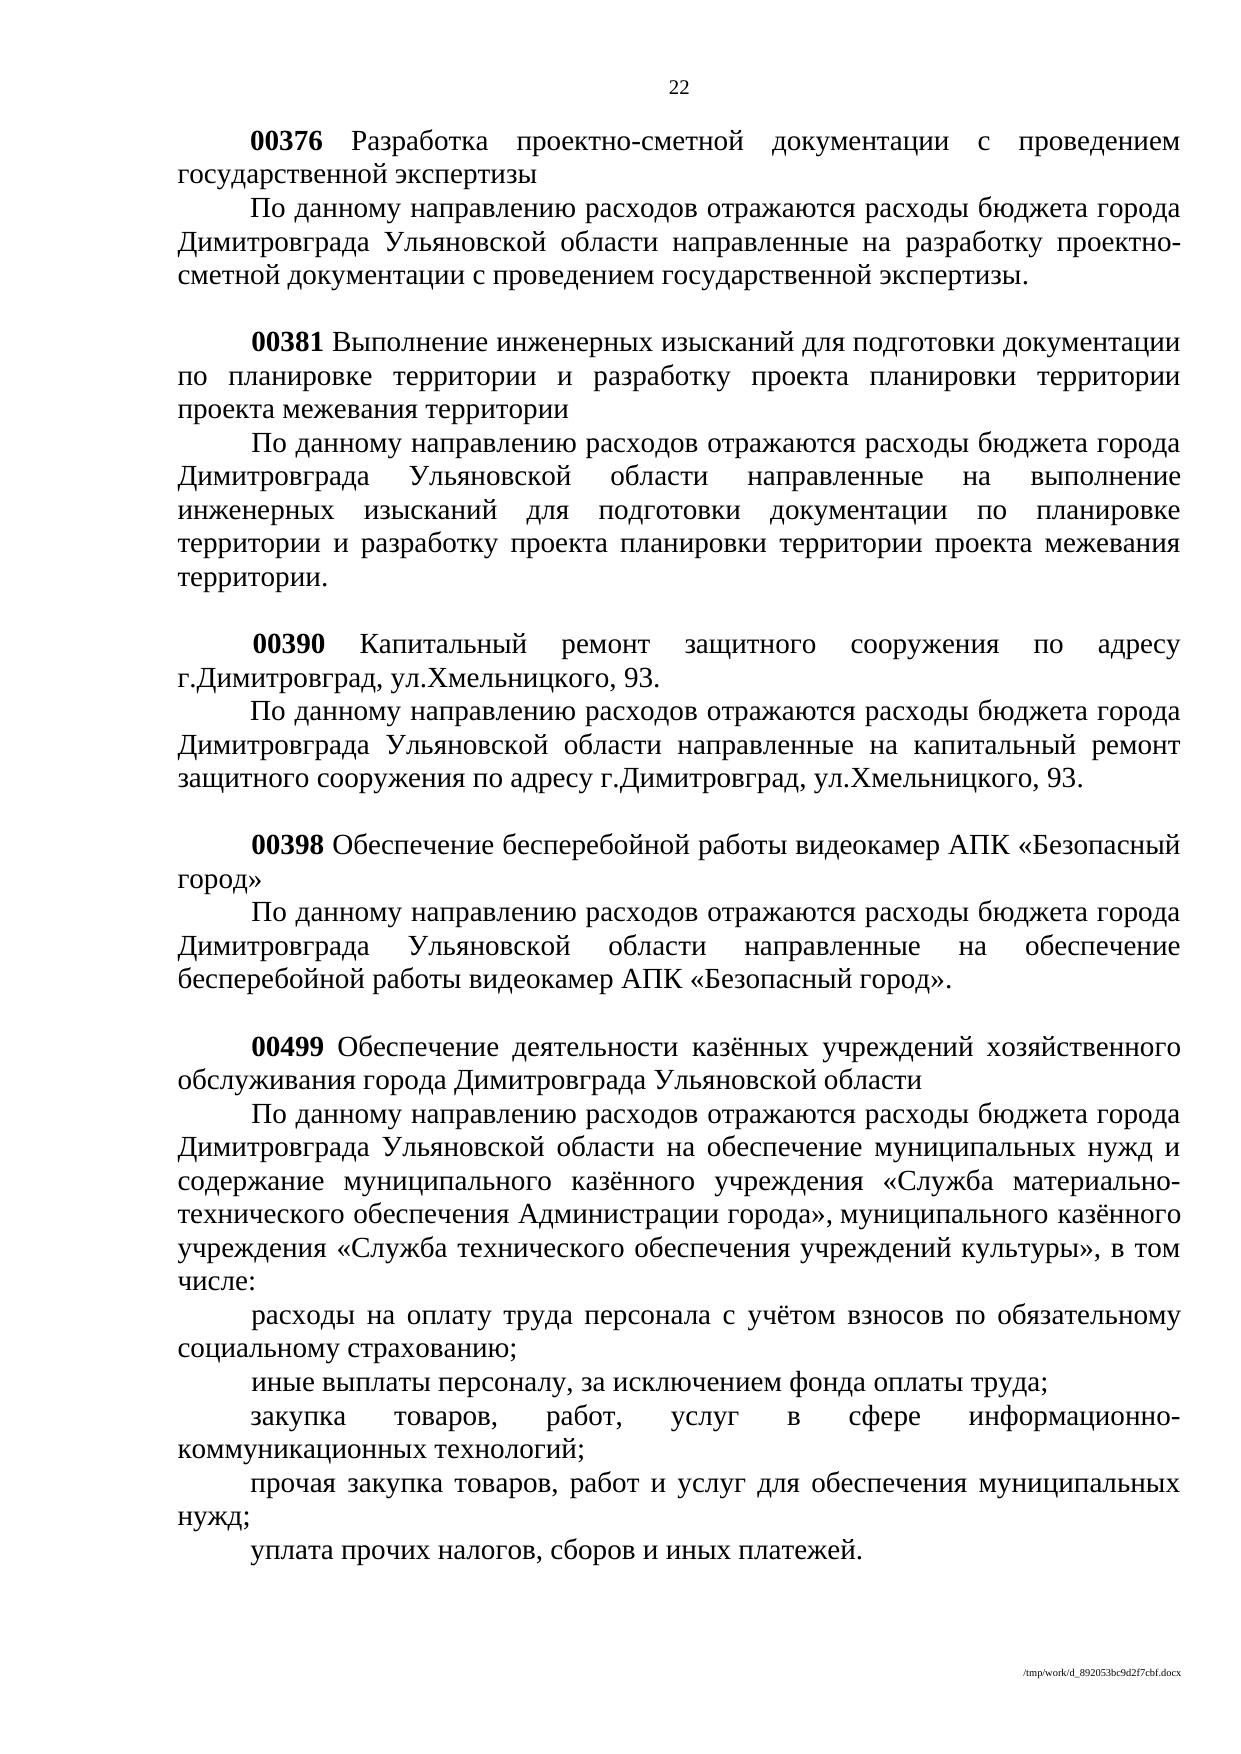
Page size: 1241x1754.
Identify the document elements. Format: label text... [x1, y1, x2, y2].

text прочая закупка товаров, работ и услуг для обеспечения муниципальных нужд; [177, 1465, 1181, 1532]
text По данному направлению расходов отражаются расходы бюджета города Димитровграда Ульяновской области направленные на обеспечение бесперебойной работы видеокамер АПК «Безопасный город». [177, 894, 1181, 995]
text закупка товаров, работ, услуг в сфере информационно-коммуникационных технологий; [177, 1398, 1181, 1465]
text 00390 Капитальный ремонт защитного сооружения по адресу г.Димитровград, ул.Хмельницкого, 93. [177, 626, 1181, 693]
text 00499 Обеспечение деятельности казённых учреждений хозяйственного обслуживания города Димитровграда Ульяновской области [177, 1029, 1181, 1096]
text расходы на оплату труда персонала с учётом взносов по обязательному социальному страхованию; [177, 1297, 1181, 1364]
text 00376 Разработка проектно-сметной документации с проведением государственной экспертизы [177, 123, 1181, 190]
text По данному направлению расходов отражаются расходы бюджета города Димитровграда Ульяновской области направленные на выполнение инженерных изысканий для подготовки документации по планировке территории и разработку проекта планировки территории проекта межевания территории. [177, 425, 1181, 593]
text По данному направлению расходов отражаются расходы бюджета города Димитровграда Ульяновской области направленные на капитальный ремонт защитного сооружения по адресу г.Димитровград, ул.Хмельницкого, 93. [177, 693, 1181, 794]
text иные выплаты персоналу, за исключением фонда оплаты труда; [177, 1364, 1181, 1398]
text 00398 Обеспечение бесперебойной работы видеокамер АПК «Безопасный город» [177, 827, 1181, 894]
text По данному направлению расходов отражаются расходы бюджета города Димитровграда Ульяновской области направленные на разработку проектно-сметной документации с проведением государственной экспертизы. [177, 190, 1181, 291]
text 00381 Выполнение инженерных изысканий для подготовки документации по планировке территории и разработку проекта планировки территории проекта межевания территории [177, 324, 1181, 425]
text уплата прочих налогов, сборов и иных платежей. [177, 1532, 1181, 1565]
text По данному направлению расходов отражаются расходы бюджета города Димитровграда Ульяновской области на обеспечение муниципальных нужд и содержание муниципального казённого учреждения «Служба материально-технического обеспечения Администрации города», муниципального казённого учреждения «Служба технического обеспечения учреждений культуры», в том числе: [177, 1096, 1181, 1297]
